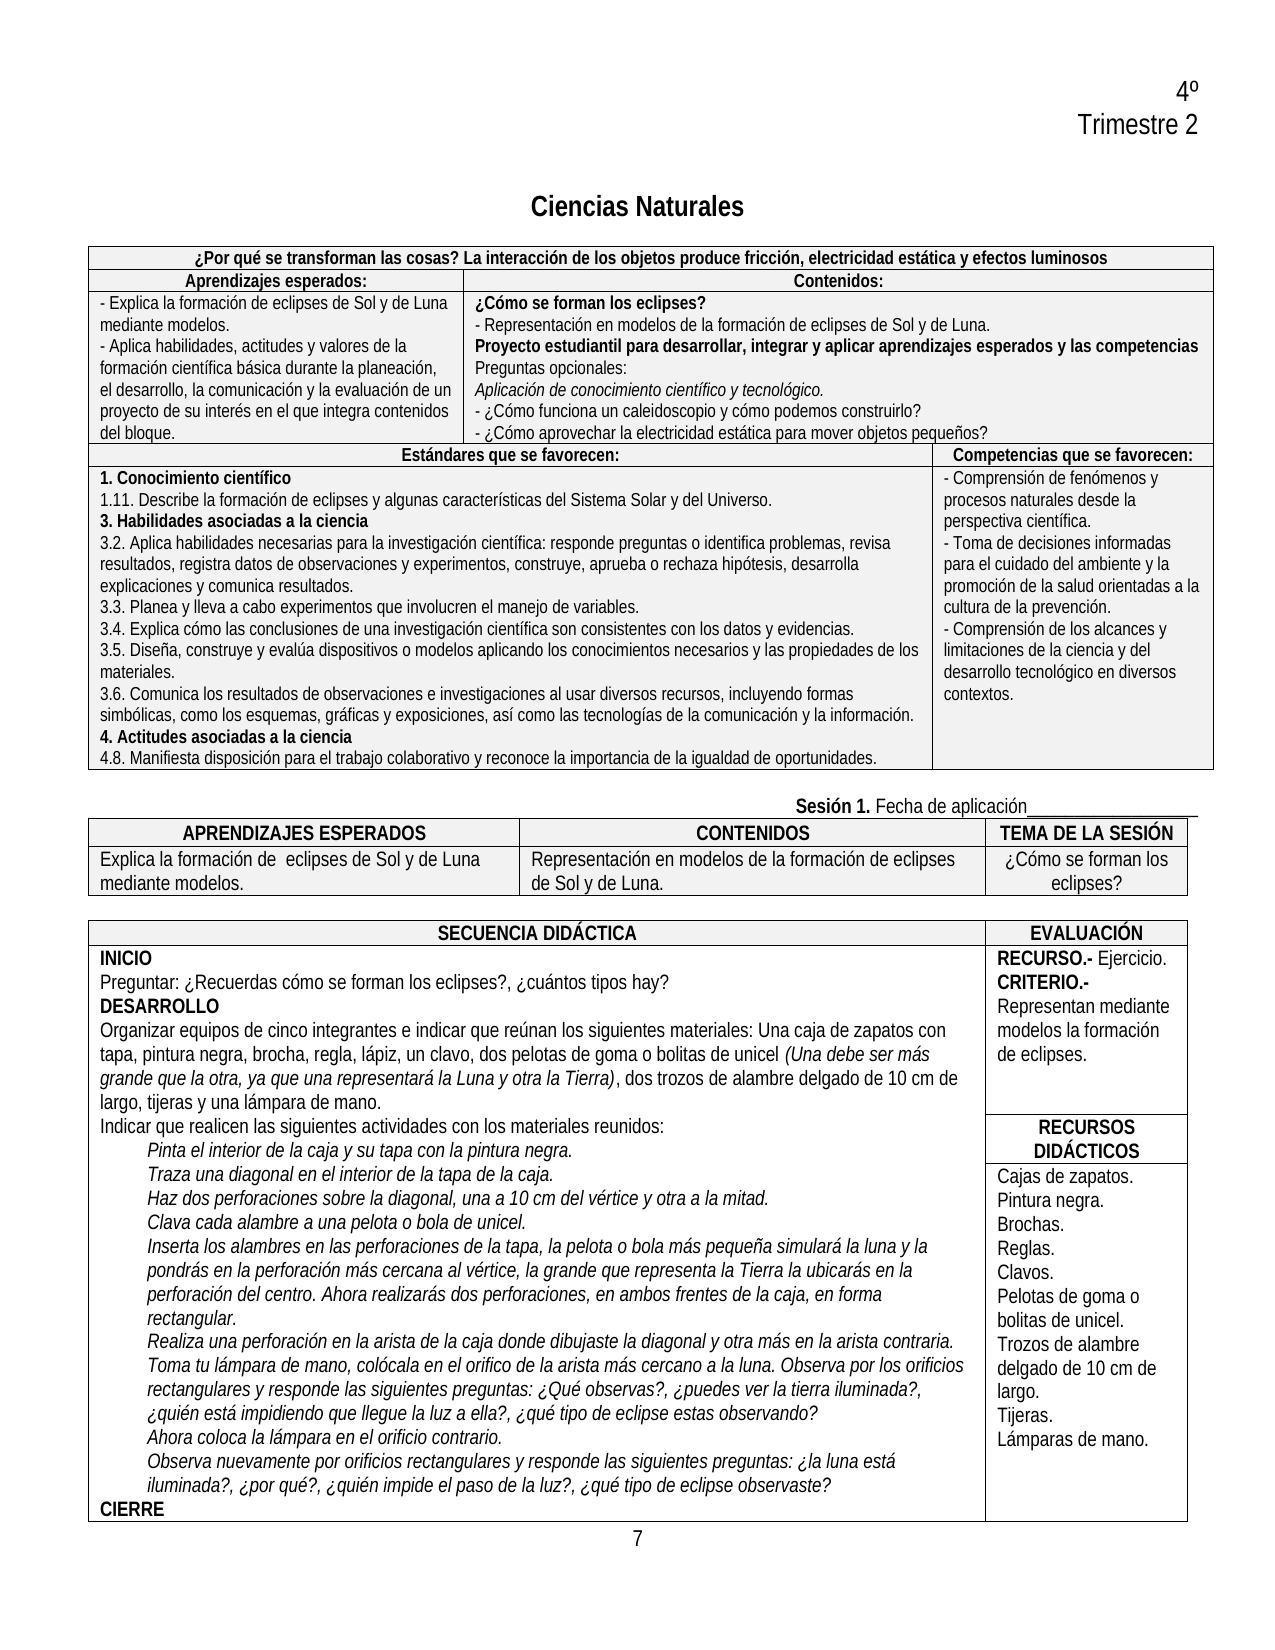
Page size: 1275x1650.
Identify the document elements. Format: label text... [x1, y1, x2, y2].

table_cell ¿Cómo se forman los eclipses? - Representación en modelos de la formación de eclipses de Sol y de Luna. Proyecto estudiantil para desarrollar, integrar y aplicar aprendizajes esperados y las competencias Preguntas opcionales: Aplicación de conocimiento científico y tecnológico. - ¿Cómo funciona un caleidoscopio y cómo podemos construirlo? - ¿Cómo aprovechar la electricidad estática para mover objetos pequeños? [464, 292, 1213, 443]
text Ciencias Naturales [77, 189, 1198, 222]
table_header CONTENIDOS [520, 819, 985, 846]
table_header SECUENCIA DIDÁCTICA [89, 921, 985, 945]
table_header EVALUACIÓN [986, 921, 1187, 945]
table_cell ¿Cómo se forman los eclipses? [986, 847, 1187, 895]
table_cell Aprendizajes esperados: [89, 270, 463, 291]
table_header ¿Por qué se transforman las cosas? La interacción de los objetos produce fricción, electricidad estática y efectos luminosos [89, 247, 1213, 269]
table_cell 1. Conocimiento científico 1.11. Describe la formación de eclipses y algunas características del Sistema Solar y del Universo. 3. Habilidades asociadas a la ciencia 3.2. Aplica habilidades necesarias para la investigación científica: responde preguntas o identifica problemas, revisa resultados, registra datos de observaciones y experimentos, construye, aprueba o rechaza hipótesis, desarrolla explicaciones y comunica resultados. 3.3. Planea y lleva a cabo experimentos que involucren el manejo de variables. 3.4. Explica cómo las conclusiones de una investigación científica son consistentes con los datos y evidencias. 3.5. Diseña, construye y evalúa dispositivos o modelos aplicando los conocimientos necesarios y las propiedades de los materiales. 3.6. Comunica los resultados de observaciones e investigaciones al usar diversos recursos, incluyendo formas simbólicas, como los esquemas, gráficas y exposiciones, así como las tecnologías de la comunicación y la información. 4. Actitudes asociadas a la ciencia 4.8. Manifiesta disposición para el trabajo colaborativo y reconoce la importancia de la igualdad de oportunidades. [89, 467, 932, 769]
table_cell Contenidos: [464, 270, 1213, 291]
text Sesión 1. Fecha de aplicación__________________ [77, 794, 1198, 818]
table_cell - Explica la formación de eclipses de Sol y de Luna mediante modelos. - Aplica habilidades, actitudes y valores de la formación científica básica durante la planeación, el desarrollo, la comunicación y la evaluación de un proyecto de su interés en el que integra contenidos del bloque. [89, 292, 463, 443]
table_cell Estándares que se favorecen: [89, 444, 932, 466]
table_cell RECURSOS DIDÁCTICOS [986, 1115, 1187, 1163]
table_cell RECURSO.- Ejercicio. CRITERIO.- Representan mediante modelos la formación de eclipses. [986, 946, 1187, 1114]
table_cell INICIO Preguntar: ¿Recuerdas cómo se forman los eclipses?, ¿cuántos tipos hay? DESARROLLO Organizar equipos de cinco integrantes e indicar que reúnan los siguientes materiales: Una caja de zapatos con tapa, pintura negra, brocha, regla, lápiz, un clavo, dos pelotas de goma o bolitas de unicel (Una debe ser más grande que la otra, ya que una representará la Luna y otra la Tierra), dos trozos de alambre delgado de 10 cm de largo, tijeras y una lámpara de mano. Indicar que realicen las siguientes actividades con los materiales reunidos: Pinta el interior de la caja y su tapa con la pintura negra. Traza una diagonal en el interior de la tapa de la caja. Haz dos perforaciones sobre la diagonal, una a 10 cm del vértice y otra a la mitad. Clava cada alambre a una pelota o bola de unicel. Inserta los alambres en las perforaciones de la tapa, la pelota o bola más pequeña simulará la luna y la pondrás en la perforación más cercana al vértice, la grande que representa la Tierra la ubicarás en la perforación del centro. Ahora realizarás dos perforaciones, en ambos frentes de la caja, en forma rectangular. Realiza una perforación en la arista de la caja donde dibujaste la diagonal y otra más en la arista contraria. Toma tu lámpara de mano, colócala en el orifico de la arista más cercano a la luna. Observa por los orificios rectangulares y responde las siguientes preguntas: ¿Qué observas?, ¿puedes ver la tierra iluminada?, ¿quién está impidiendo que llegue la luz a ella?, ¿qué tipo de eclipse estas observando? Ahora coloca la lámpara en el orificio contrario. Observa nuevamente por orificios rectangulares y responde las siguientes preguntas: ¿la luna está iluminada?, ¿por qué?, ¿quién impide el paso de la luz?, ¿qué tipo de eclipse observaste? CIERRE Invitar a los alumnos a compartir con el resto del grupo las observaciones realizadas y las respuestas a las preguntas. [89, 946, 985, 1521]
table_cell Competencias que se favorecen: [933, 444, 1213, 466]
table_cell Explica la formación de eclipses de Sol y de Luna mediante modelos. [89, 847, 519, 895]
table_header TEMA DE LA SESIÓN [986, 819, 1187, 846]
table_cell - Comprensión de fenómenos y procesos naturales desde la perspectiva científica. - Toma de decisiones informadas para el cuidado del ambiente y la promoción de la salud orientadas a la cultura de la prevención. - Comprensión de los alcances y limitaciones de la ciencia y del desarrollo tecnológico en diversos contextos. [933, 467, 1213, 769]
table_header APRENDIZAJES ESPERADOS [89, 819, 519, 846]
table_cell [986, 1164, 1187, 1521]
table_cell Representación en modelos de la formación de eclipses de Sol y de Luna. [520, 847, 985, 895]
